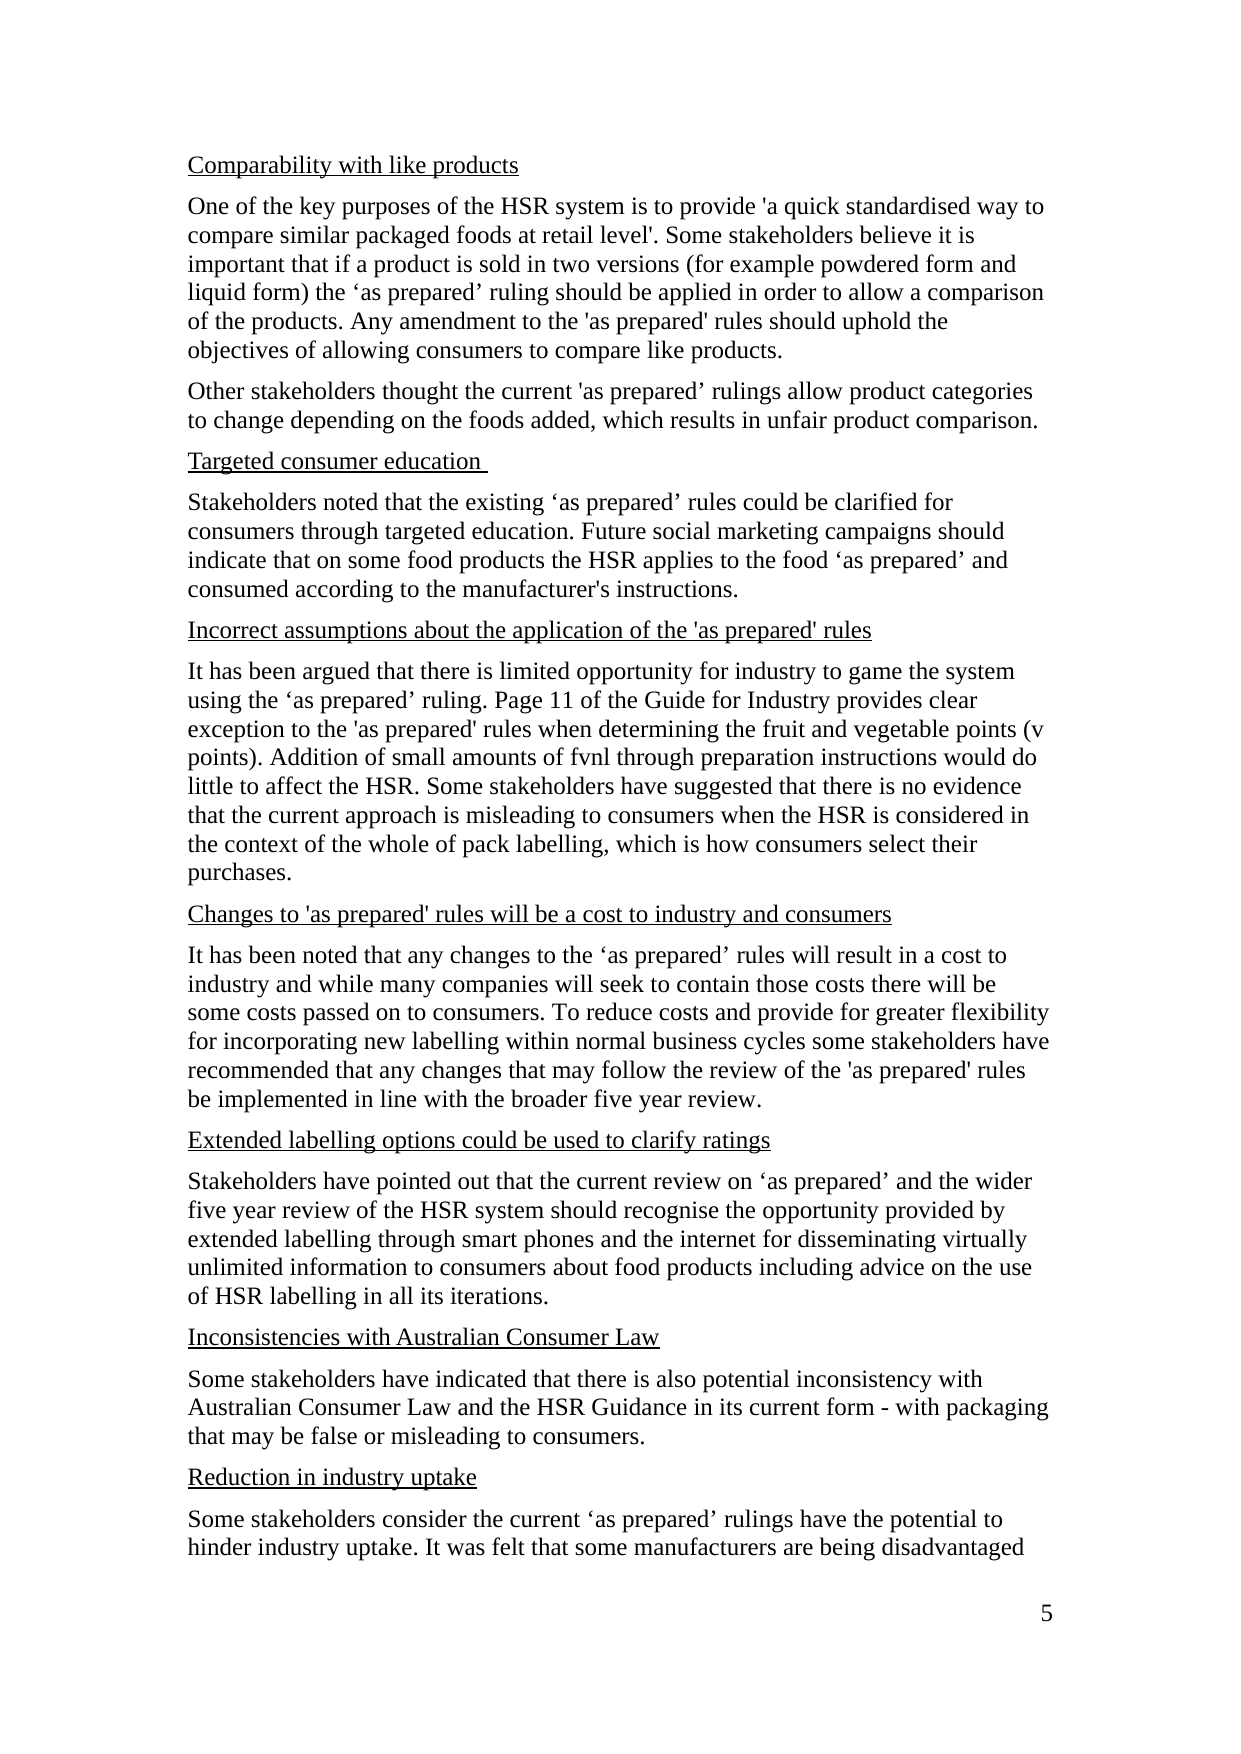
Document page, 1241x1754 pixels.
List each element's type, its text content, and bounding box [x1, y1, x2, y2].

subtitle Targeted consumer education [187, 446, 1053, 475]
subtitle Extended labelling options could be used to clarify ratings [187, 1125, 1053, 1154]
subtitle Reduction in industry uptake [187, 1462, 1053, 1491]
text It has been argued that there is limited opportunity for industry to game the system using the ‘as prepared’ ruling. Page 11 of the Guide for Industry provides clear exception to the 'as prepared' rules when determining the fruit and vegetable points (v points). Addition of small amounts of fvnl through preparation instructions would do little to affect the HSR. Some stakeholders have suggested that there is no evidence that the current approach is misleading to consumers when the HSR is considered in the context of the whole of pack labelling, which is how consumers select their purchases. [187, 656, 1053, 886]
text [187, 1504, 1053, 1561]
text Stakeholders have pointed out that the current review on ‘as prepared’ and the wider five year review of the HSR system should recognise the opportunity provided by extended labelling through smart phones and the internet for disseminating virtually unlimited information to consumers about food products including advice on the use of HSR labelling in all its iterations. [187, 1166, 1053, 1310]
subtitle Changes to 'as prepared' rules will be a cost to industry and consumers [187, 899, 1053, 927]
text Some stakeholders have indicated that there is also potential inconsistency with Australian Consumer Law and the HSR Guidance in its current form - with packaging that may be false or misleading to consumers. [187, 1364, 1053, 1450]
text It has been noted that any changes to the ‘as prepared’ rules will result in a cost to industry and while many companies will seek to contain those costs there will be some costs passed on to consumers. To reduce costs and provide for greater flexibility for incorporating new labelling within normal business cycles some stakeholders have recommended that any changes that may follow the review of the 'as prepared' rules be implemented in line with the broader five year review. [187, 940, 1053, 1112]
text Stakeholders noted that the existing ‘as prepared’ rules could be clarified for consumers through targeted education. Future social marketing campaigns should indicate that on some food products the HSR applies to the food ‘as prepared’ and consumed according to the manufacturer's instructions. [187, 487, 1053, 602]
subtitle Inconsistencies with Australian Consumer Law [187, 1322, 1053, 1351]
subtitle Comparability with like products [187, 150, 1053, 179]
text Other stakeholders thought the current 'as prepared’ rulings allow product categories to change depending on the foods added, which results in unfair product comparison. [187, 376, 1053, 434]
subtitle Incorrect assumptions about the application of the 'as prepared' rules [187, 615, 1053, 644]
text One of the key purposes of the HSR system is to provide 'a quick standardised way to compare similar packaged foods at retail level'. Some stakeholders believe it is important that if a product is sold in two versions (for example powdered form and liquid form) the ‘as prepared’ ruling should be applied in order to allow a comparison of the products. Any amendment to the 'as prepared' rules should uphold the objectives of allowing consumers to compare like products. [187, 191, 1053, 364]
